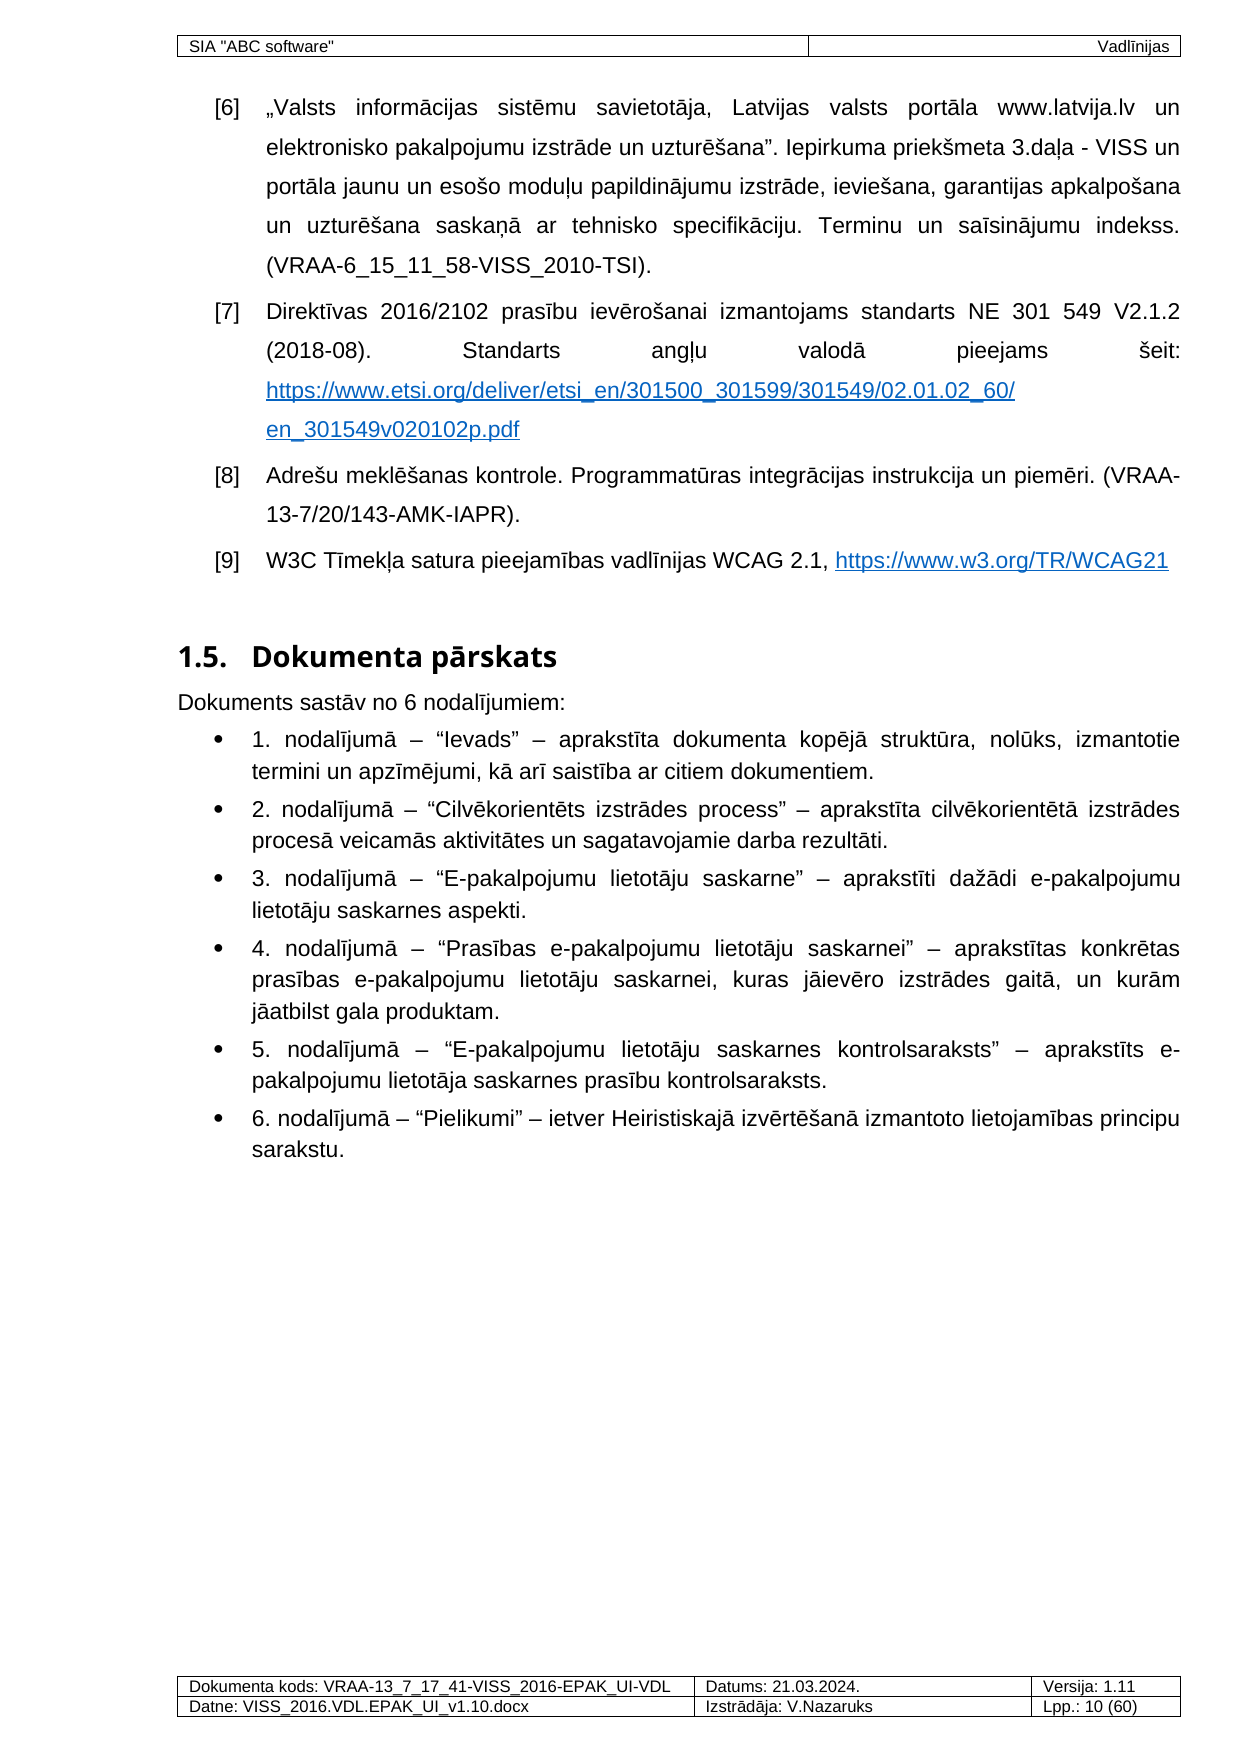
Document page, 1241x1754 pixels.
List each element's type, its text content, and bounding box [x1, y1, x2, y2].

text „Valsts informācijas sistēmu savietotāja, Latvijas valsts portāla www.latvija.lv un elektronisko pakalpojumu izstrāde un uzturēšana”. Iepirkuma priekšmeta 3.daļa - VISS un portāla jaunu un esošo moduļu papildinājumu izstrāde, ieviešana, garantijas apkalpošana un uzturēšana saskaņā ar tehnisko specifikāciju. Terminu un saīsinājumu indekss. (VRAA-6_15_11_58-VISS_2010-TSI). [214, 94, 1181, 278]
text W3C Tīmekļa satura pieejamības vadlīnijas WCAG 2.1, https://www.w3.org/TR/WCAG21 [214, 547, 1181, 573]
subtitle Dokumenta pārskats [177, 636, 1181, 676]
list 1. nodalījumā – “Ievads” – aprakstīta dokumenta kopējā struktūra, nolūks, izmantotie termini un apzīmējumi, kā arī saistība ar citiem dokumentiem. [214, 726, 1181, 784]
list 5. nodalījumā – “E-pakalpojumu lietotāju saskarnes kontrolsaraksts” – aprakstīts e-pakalpojumu lietotāja saskarnes prasību kontrolsaraksts. [214, 1036, 1181, 1093]
list 3. nodalījumā – “E-pakalpojumu lietotāju saskarne” – aprakstīti dažādi e-pakalpojumu lietotāju saskarnes aspekti. [214, 865, 1181, 923]
list 6. nodalījumā – “Pielikumi” – ietver Heiristiskajā izvērtēšanā izmantoto lietojamības principu sarakstu. [214, 1105, 1181, 1163]
text Dokuments sastāv no 6 nodalījumiem: [177, 689, 1181, 715]
text Direktīvas 2016/2102 prasību ievērošanai izmantojams standarts NE 301 549 V2.1.2 (2018-08). Standarts angļu valodā pieejams šeit: https://www.etsi.org/deliver/etsi_en/301500_301599/301549/02.01.02_60/en_301549v020102p.pdf [214, 298, 1181, 442]
text Adrešu meklēšanas kontrole. Programmatūras integrācijas instrukcija un piemēri. (VRAA-13-7/20/143-AMK-IAPR). [214, 462, 1181, 528]
list 2. nodalījumā – “Cilvēkorientēts izstrādes process” – aprakstīta cilvēkorientētā izstrādes procesā veicamās aktivitātes un sagatavojamie darba rezultāti. [214, 796, 1181, 854]
list 4. nodalījumā – “Prasības e-pakalpojumu lietotāju saskarnei” – aprakstītas konkrētas prasības e-pakalpojumu lietotāju saskarnei, kuras jāievēro izstrādes gaitā, un kurām jāatbilst gala produktam. [214, 934, 1181, 1024]
